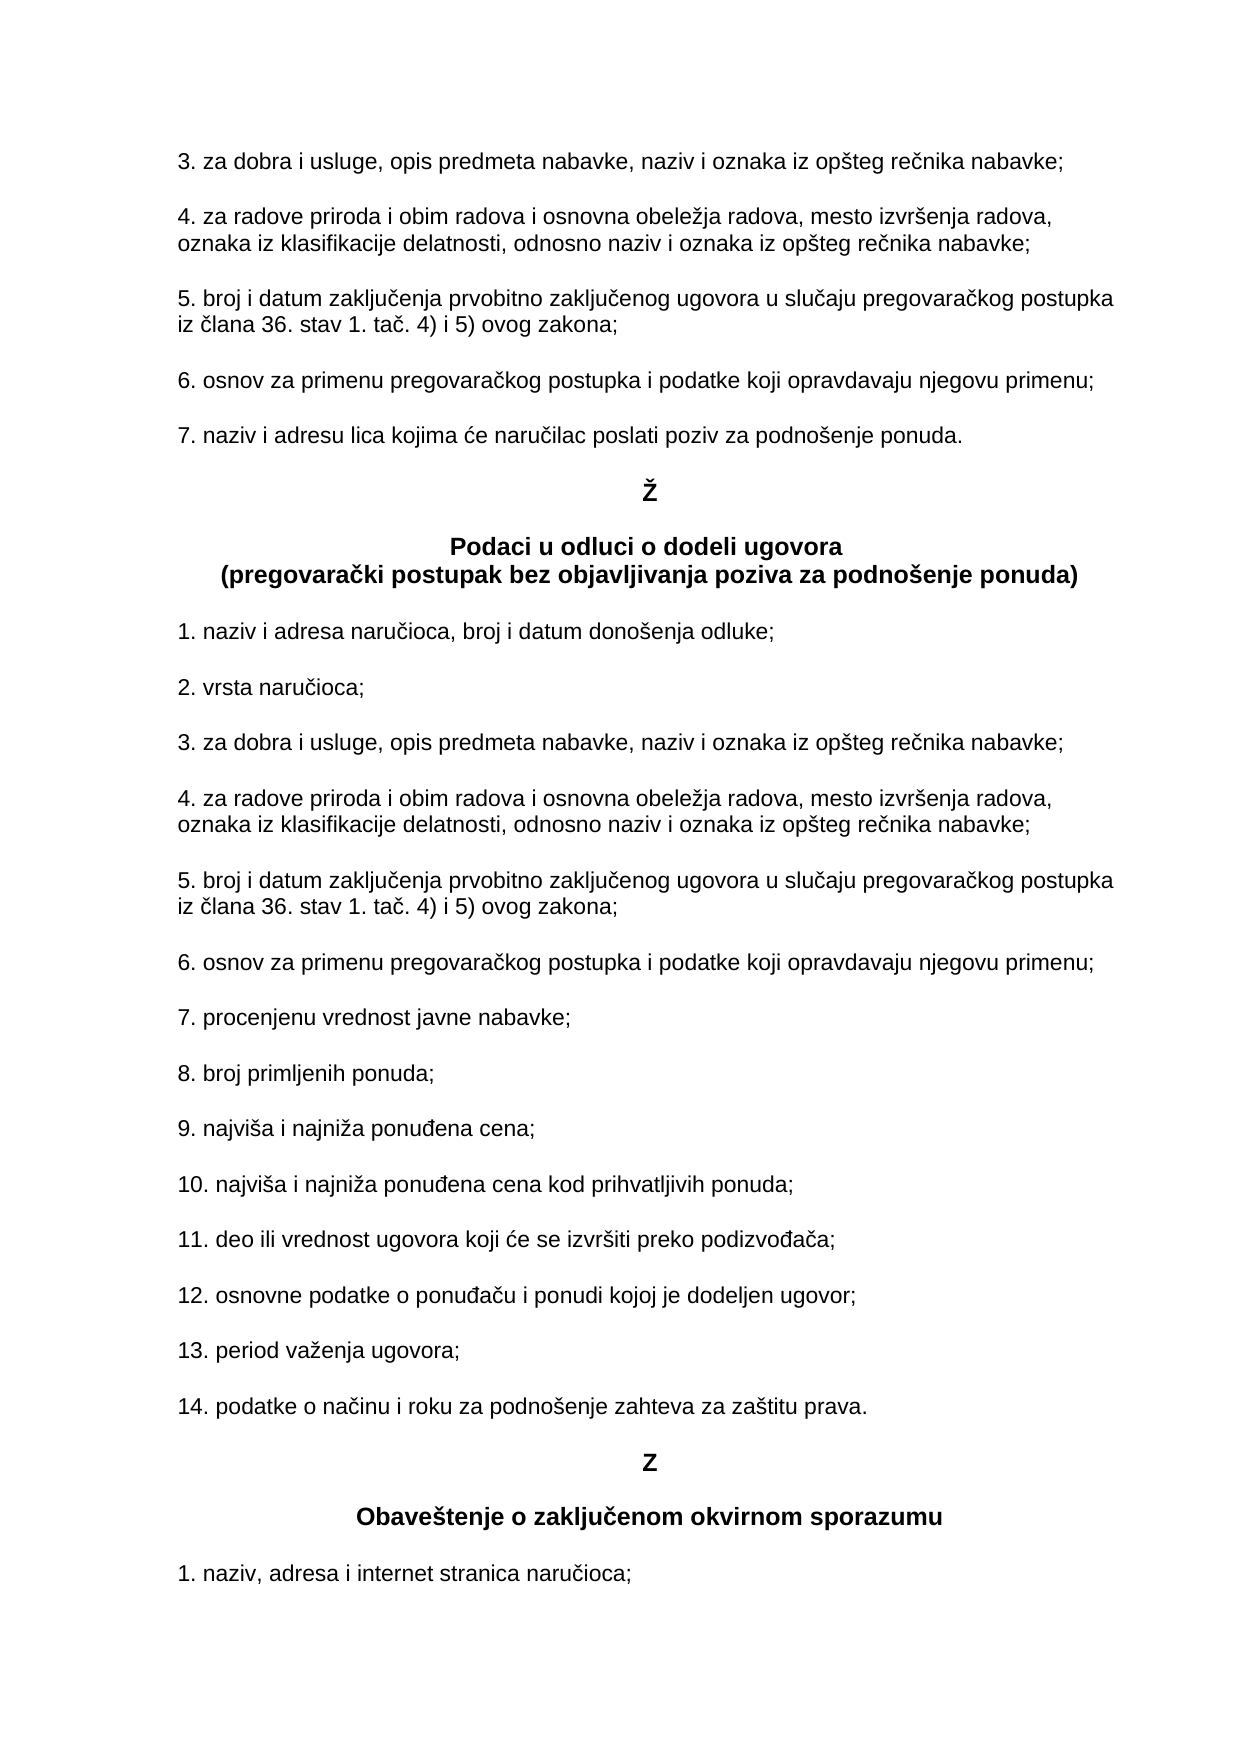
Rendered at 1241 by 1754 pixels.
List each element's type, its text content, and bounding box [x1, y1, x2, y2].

text 3. za dobra i usluge, opis predmeta nabavke, naziv i oznaka iz opšteg rečnika nabavke; [177, 729, 1122, 756]
text Ž [177, 478, 1122, 507]
text 13. period važenja ugovora; [177, 1337, 1122, 1364]
text 6. osnov za primenu pregovaračkog postupka i podatke koji opravdavaju njegovu primenu; [177, 949, 1122, 975]
text 5. broj i datum zaključenja prvobitno zaključenog ugovora u slučaju pregovaračkog postupka iz člana 36. stav 1. tač. 4) i 5) ovog zakona; [177, 867, 1122, 919]
text 1. naziv i adresa naručioca, broj i datum donošenja odluke; [177, 618, 1122, 645]
text 2. vrsta naručioca; [177, 674, 1122, 700]
text 5. broj i datum zaključenja prvobitno zaključenog ugovora u slučaju pregovaračkog postupka iz člana 36. stav 1. tač. 4) i 5) ovog zakona; [177, 285, 1122, 338]
text 3. za dobra i usluge, opis predmeta nabavke, naziv i oznaka iz opšteg rečnika nabavke; [177, 148, 1122, 174]
text 8. broj primljenih ponuda; [177, 1060, 1122, 1086]
text 11. deo ili vrednost ugovora koji će se izvršiti preko podizvođača; [177, 1226, 1122, 1253]
text 12. osnovne podatke o ponuđaču i ponudi kojoj je dodeljen ugovor; [177, 1282, 1122, 1308]
text 4. za radove priroda i obim radova i osnovna obeležja radova, mesto izvršenja radova, oznaka iz klasifikacije delatnosti, odnosno naziv i oznaka iz opšteg rečnika nabavke; [177, 203, 1122, 256]
text 7. procenjenu vrednost javne nabavke; [177, 1004, 1122, 1031]
text 1. naziv, adresa i internet stranica naručioca; [177, 1560, 1122, 1586]
text Podaci u odluci o dodeli ugovora (pregovarački postupak bez objavljivanja poziva za podnošenje ponuda) [177, 532, 1122, 589]
text Z [177, 1448, 1122, 1477]
text 4. za radove priroda i obim radova i osnovna obeležja radova, mesto izvršenja radova, oznaka iz klasifikacije delatnosti, odnosno naziv i oznaka iz opšteg rečnika nabavke; [177, 785, 1122, 838]
text 10. najviša i najniža ponuđena cena kod prihvatljivih ponuda; [177, 1171, 1122, 1197]
text 7. naziv i adresu lica kojima će naručilac poslati poziv za podnošenje ponuda. [177, 422, 1122, 449]
text 14. podatke o načinu i roku za podnošenje zahteva za zaštitu prava. [177, 1393, 1122, 1419]
text 9. najviša i najniža ponuđena cena; [177, 1115, 1122, 1142]
text 6. osnov za primenu pregovaračkog postupka i podatke koji opravdavaju njegovu primenu; [177, 367, 1122, 393]
text Obaveštenje o zaključenom okvirnom sporazumu [177, 1502, 1122, 1531]
